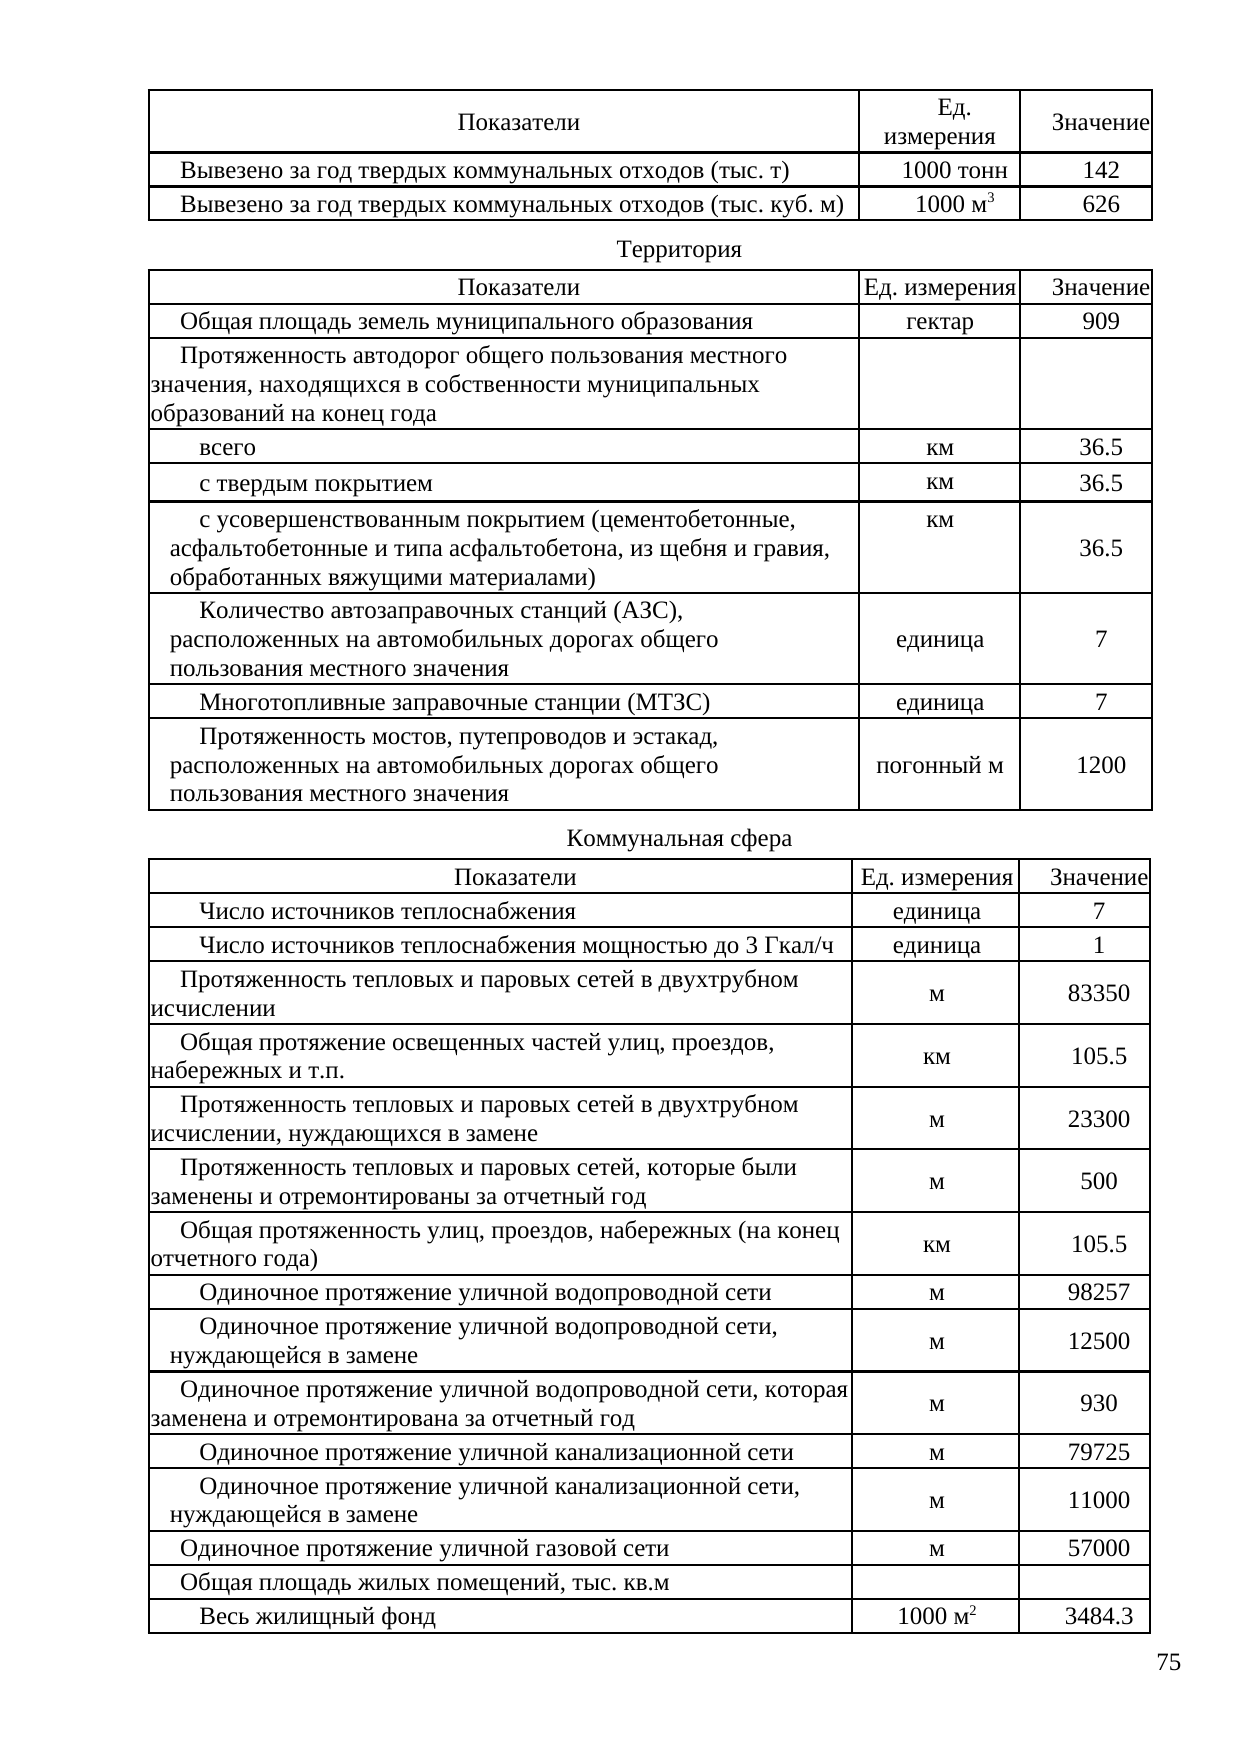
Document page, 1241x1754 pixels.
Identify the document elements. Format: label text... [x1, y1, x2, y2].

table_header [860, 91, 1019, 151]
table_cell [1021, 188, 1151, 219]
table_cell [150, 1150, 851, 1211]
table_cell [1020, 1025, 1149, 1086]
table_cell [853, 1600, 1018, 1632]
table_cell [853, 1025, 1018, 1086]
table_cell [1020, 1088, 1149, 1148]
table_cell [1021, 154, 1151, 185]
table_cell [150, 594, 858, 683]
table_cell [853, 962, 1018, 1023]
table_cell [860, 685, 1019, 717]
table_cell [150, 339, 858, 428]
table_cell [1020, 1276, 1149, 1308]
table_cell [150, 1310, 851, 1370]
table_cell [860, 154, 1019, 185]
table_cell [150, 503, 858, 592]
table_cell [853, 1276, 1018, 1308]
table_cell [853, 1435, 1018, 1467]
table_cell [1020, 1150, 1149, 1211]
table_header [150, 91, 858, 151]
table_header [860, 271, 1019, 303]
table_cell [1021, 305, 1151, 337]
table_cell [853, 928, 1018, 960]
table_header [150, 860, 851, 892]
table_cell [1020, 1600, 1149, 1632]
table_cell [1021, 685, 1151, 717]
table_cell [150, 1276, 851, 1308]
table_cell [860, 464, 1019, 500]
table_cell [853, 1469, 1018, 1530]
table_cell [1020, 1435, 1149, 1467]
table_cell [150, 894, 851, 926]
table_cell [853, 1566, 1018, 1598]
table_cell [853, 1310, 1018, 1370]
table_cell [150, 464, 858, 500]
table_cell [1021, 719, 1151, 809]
text Территория [148, 234, 1181, 263]
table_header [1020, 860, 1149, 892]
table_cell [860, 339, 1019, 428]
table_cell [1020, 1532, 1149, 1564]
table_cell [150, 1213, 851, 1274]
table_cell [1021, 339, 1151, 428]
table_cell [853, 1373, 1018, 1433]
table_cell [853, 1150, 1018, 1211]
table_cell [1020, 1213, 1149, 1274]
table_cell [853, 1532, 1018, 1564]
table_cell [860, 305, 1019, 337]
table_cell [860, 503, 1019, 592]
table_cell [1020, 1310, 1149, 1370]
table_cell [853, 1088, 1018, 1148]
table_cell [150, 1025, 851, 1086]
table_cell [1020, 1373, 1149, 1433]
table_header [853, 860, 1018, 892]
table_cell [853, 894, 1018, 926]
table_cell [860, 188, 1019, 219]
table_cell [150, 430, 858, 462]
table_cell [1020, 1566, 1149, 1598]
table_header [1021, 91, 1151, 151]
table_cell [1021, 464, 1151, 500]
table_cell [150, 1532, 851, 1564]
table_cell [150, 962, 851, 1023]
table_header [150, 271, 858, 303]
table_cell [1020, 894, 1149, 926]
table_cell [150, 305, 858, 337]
text Коммунальная сфера [148, 823, 1181, 852]
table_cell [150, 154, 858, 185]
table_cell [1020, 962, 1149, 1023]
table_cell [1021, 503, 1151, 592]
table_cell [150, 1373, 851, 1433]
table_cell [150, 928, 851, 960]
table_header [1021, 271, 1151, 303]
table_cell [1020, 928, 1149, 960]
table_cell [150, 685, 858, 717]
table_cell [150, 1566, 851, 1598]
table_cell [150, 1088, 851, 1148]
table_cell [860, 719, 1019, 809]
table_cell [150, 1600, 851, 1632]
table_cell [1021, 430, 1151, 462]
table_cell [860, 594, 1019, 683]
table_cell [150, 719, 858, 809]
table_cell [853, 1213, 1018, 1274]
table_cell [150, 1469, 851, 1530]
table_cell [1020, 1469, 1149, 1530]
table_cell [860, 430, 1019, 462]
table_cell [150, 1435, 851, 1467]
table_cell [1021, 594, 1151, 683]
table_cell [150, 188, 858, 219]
